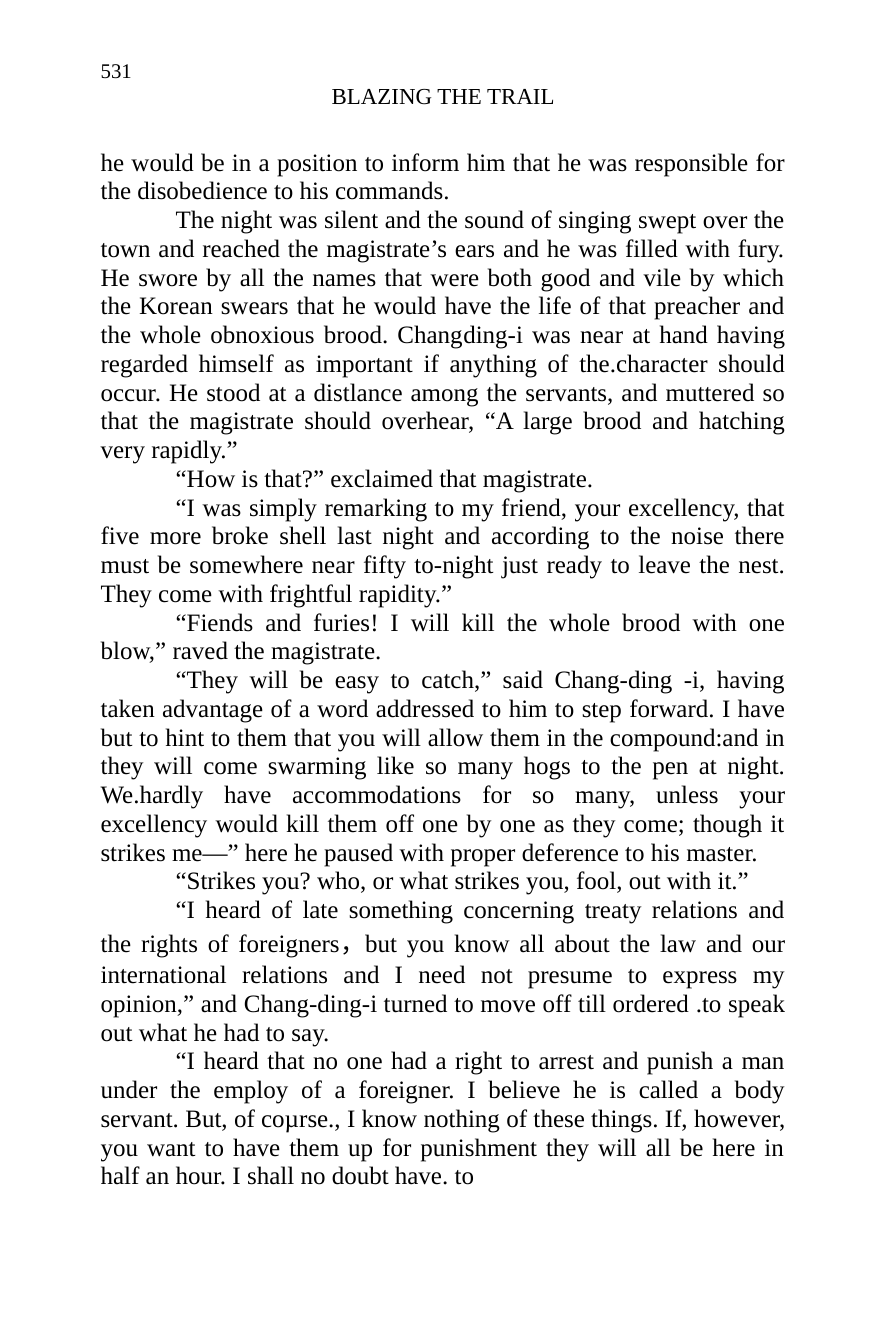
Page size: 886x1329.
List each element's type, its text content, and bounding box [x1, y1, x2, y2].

text “Fiends and furies! I will kill the whole brood with one blow,” raved the magistrate. [100, 608, 786, 665]
text “They will be easy to catch,” said Chang-ding -i, having taken advantage of a word addressed to him to step forward. I have but to hint to them that you will allow them in the compound:and in they will come swarming like so many hogs to the pen at night. We.hardly have accommodations for so many, unless your excellency would kill them off one by one as they come; though it strikes me—” here he paused with proper deference to his master. [100, 665, 786, 866]
text “I heard that no one had a right to arrest and punish a man under the employ of a foreigner. I believe he is called a body servant. But, of coµrse., I know nothing of these things. If, however, you want to have them up for punishment they will all be here in half an hour. I shall no doubt have. to [100, 1046, 786, 1190]
text “I was simply remarking to my friend, your excellency, that five more broke shell last night and according to the noise there must be somewhere near fifty to-night just ready to leave the nest. They come with frightful rapidity.” [100, 493, 786, 608]
text “I heard of late something concerning treaty relations and the rights of foreigners，but you know all about the law and our international relations and I need not presume to express my opinion,” and Chang-ding-i turned to move off till ordered .to speak out what he had to say. [100, 895, 786, 1046]
text “How is that?” exclaimed that magistrate. [100, 464, 786, 493]
text “Strikes you? who, or what strikes you, fool, out with it.” [100, 866, 786, 895]
text he would be in a position to inform him that he was responsible for the disobedience to his commands. [100, 148, 786, 205]
text The night was silent and the sound of singing swept over the town and reached the magistrate’s ears and he was filled with fury. He swore by all the names that were both good and vile by which the Korean swears that he would have the life of that preacher and the whole obnoxious brood. Chang­ding-i was near at hand having regarded himself as important if anything of the.character should occur. He stood at a distlance among the servants, and muttered so that the magistrate should overhear, “A large brood and hatching very rapidly.” [100, 205, 786, 464]
